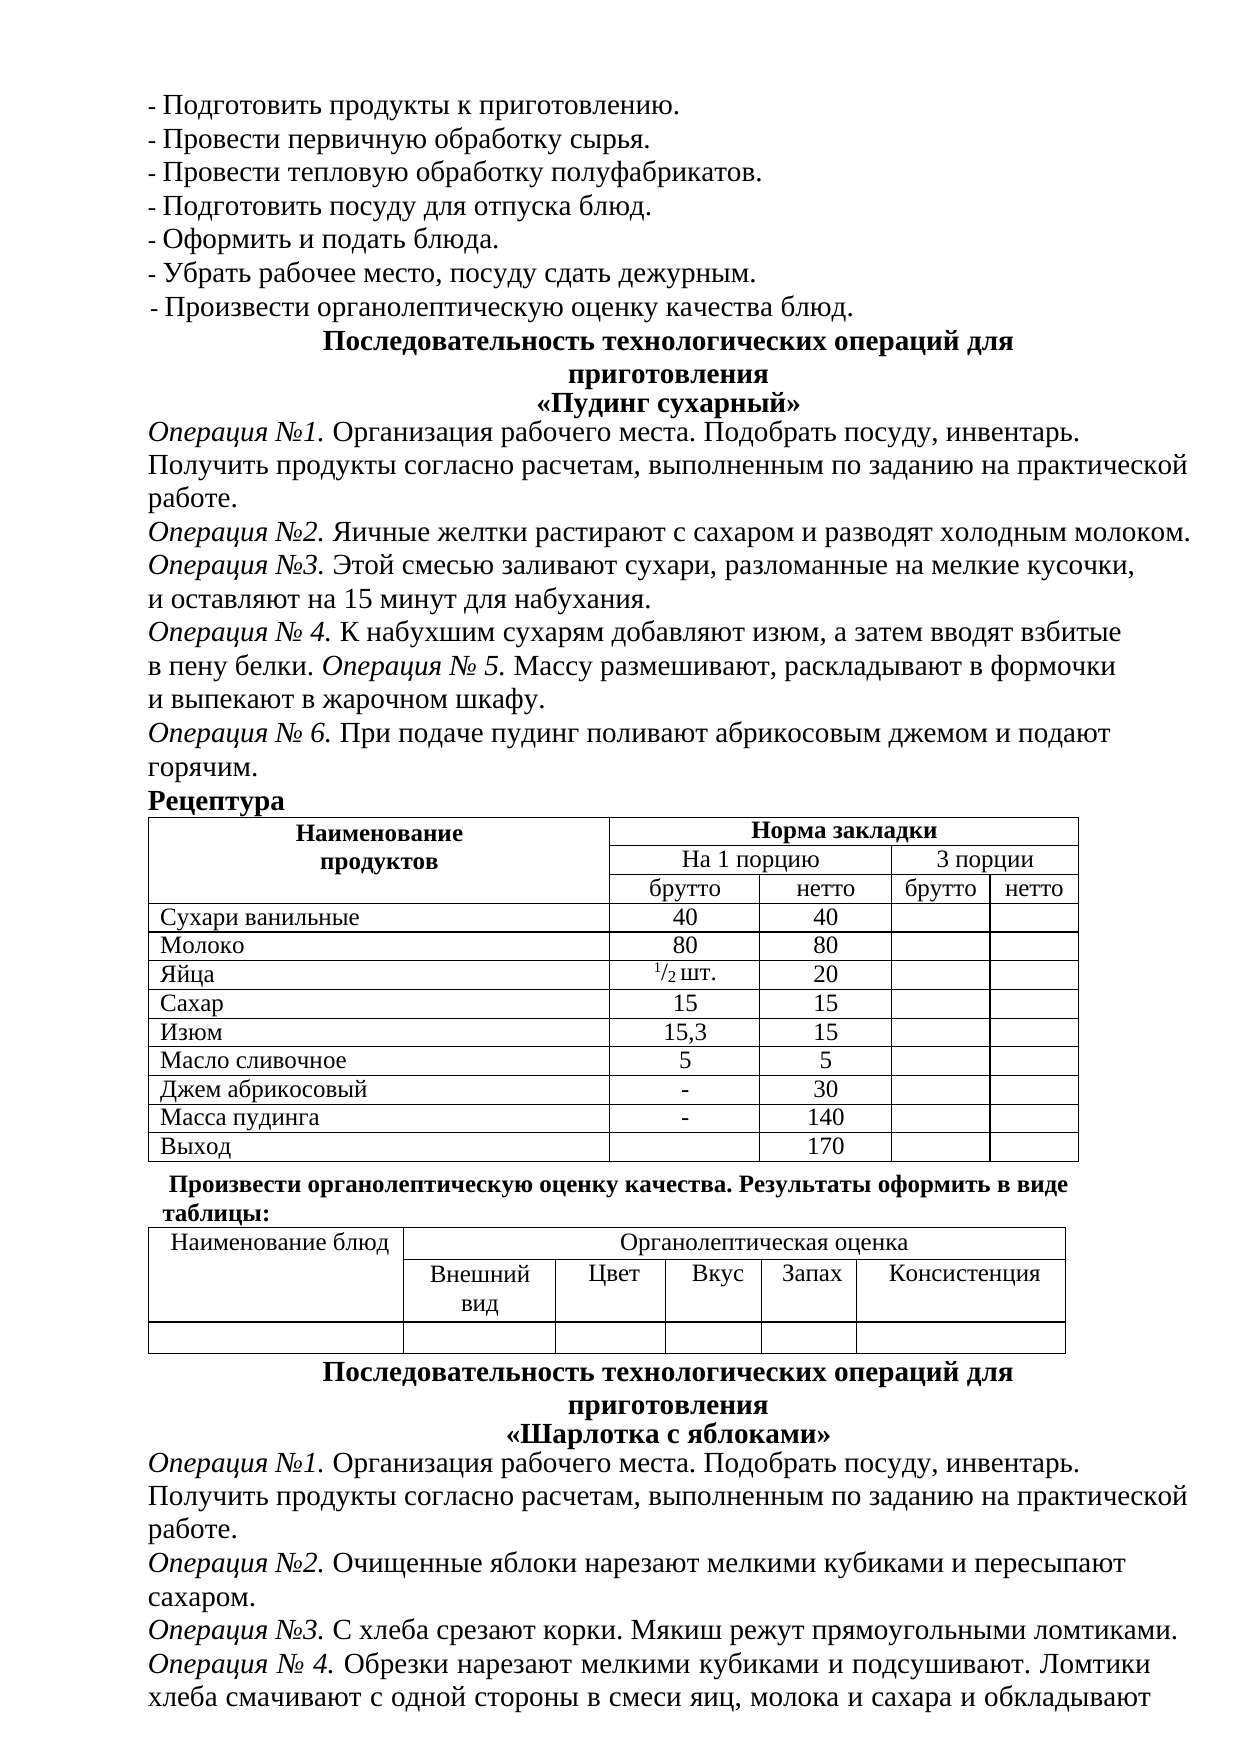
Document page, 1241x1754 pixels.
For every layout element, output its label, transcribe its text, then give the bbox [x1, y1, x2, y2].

table_cell [991, 1047, 1078, 1075]
list Подготовить продукты к приготовлению. [148, 87, 1192, 121]
text Операция №1. Организация рабочего места. Подобрать посуду, инвентарь. [148, 418, 1192, 447]
table_header Норма закладки [610, 818, 1078, 845]
table_cell [892, 904, 989, 931]
table_cell Масса пудинга [149, 1105, 609, 1132]
table_cell 15 [610, 990, 759, 1018]
subtitle Последовательность технологических операций для приготовления [275, 323, 1062, 390]
table_cell нетто [991, 875, 1078, 903]
table_cell [991, 961, 1078, 989]
text «Пудинг сухарный» [275, 390, 1062, 418]
table_cell - [610, 1076, 759, 1103]
table_cell [991, 933, 1078, 960]
subtitle Последовательность технологических операций для приготовления [275, 1354, 1062, 1421]
list Убрать рабочее место, посуду сдать дежурным. [148, 255, 1192, 289]
table_cell На 1 порцию [610, 846, 891, 874]
text Операция №1. Организация рабочего места. Подобрать посуду, инвентарь. [148, 1449, 1192, 1478]
text Получить продукты согласно расчетам, выполненным по заданию на практической работе. [148, 1478, 1192, 1545]
table_cell [556, 1323, 665, 1353]
table_cell 80 [760, 933, 891, 960]
table_cell [991, 1133, 1078, 1161]
table_cell [892, 1105, 989, 1132]
table_cell [991, 1076, 1078, 1103]
subtitle Рецептура [148, 783, 1192, 816]
text Операция №2. Очищенные яблоки нарезают мелкими кубиками и пересыпают сахаром. [148, 1545, 1192, 1612]
table_cell Масло сливочное [149, 1047, 609, 1075]
table_cell [149, 1323, 403, 1353]
table_cell Вкус [666, 1260, 761, 1321]
table_cell [991, 1019, 1078, 1046]
text Операция №2. Яичные желтки растирают с сахаром и разводят холодным молоком. [148, 514, 1192, 547]
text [148, 1646, 1152, 1713]
table_cell Яйца [149, 961, 609, 989]
list Провести первичную обработку сырья. [148, 121, 1192, 154]
table_cell 3 порции [892, 846, 1078, 874]
text Операция №3. С хлеба срезают корки. Мякиш режут прямоугольными ломтиками. [148, 1612, 1192, 1646]
table_cell [892, 933, 989, 960]
table_cell 40 [610, 904, 759, 931]
table_cell Джем абрикосовый [149, 1076, 609, 1103]
table_cell - [610, 1105, 759, 1132]
text Операция №3. Этой смесью заливают сухари, разломанные на мелкие кусочки, и оставляют на 15 минут для набухания. [148, 547, 1157, 614]
list Провести тепловую обработку полуфабрикатов. [148, 154, 1192, 188]
text Операция № 6. При подаче пудинг поливают абрикосовым джемом и подают горячим. [148, 715, 1192, 782]
table_cell [892, 1076, 989, 1103]
table_cell Запах [762, 1260, 856, 1321]
table_cell [404, 1323, 555, 1353]
table_header Наименование блюд [149, 1228, 403, 1321]
text Операция № 4. К набухшим сухарям добавляют изюм, а затем вводят взбитые в пену белки. Операция № 5. Массу размешивают, раскладывают в формочки и выпекают в жарочном шкафу. [148, 614, 1137, 715]
table_cell [991, 904, 1078, 931]
table_cell 140 [760, 1105, 891, 1132]
table_cell Изюм [149, 1019, 609, 1046]
table_cell [892, 1019, 989, 1046]
table_cell брутто [610, 875, 759, 903]
table_cell Сухари ванильные [149, 904, 609, 931]
table_cell брутто [892, 875, 989, 903]
table_cell [610, 1133, 759, 1161]
table_cell 30 [760, 1076, 891, 1103]
table_cell нетто [760, 875, 891, 903]
table_cell Сахар [149, 990, 609, 1018]
table_cell [892, 961, 989, 989]
table_cell Молоко [149, 933, 609, 960]
table_cell 15 [760, 990, 891, 1018]
table_cell 1/2 шт. [610, 961, 759, 989]
table_cell 15,3 [610, 1019, 759, 1046]
table_cell Внешний вид [404, 1260, 555, 1321]
table_cell 40 [760, 904, 891, 931]
table_cell [666, 1323, 761, 1353]
table_cell 170 [760, 1133, 891, 1161]
table_cell [892, 1133, 989, 1161]
table_cell 15 [760, 1019, 891, 1046]
list Оформить и подать блюда. [148, 222, 1192, 255]
table_cell [991, 990, 1078, 1018]
table_header Органолептическая оценка [404, 1228, 1065, 1258]
table_cell [892, 1047, 989, 1075]
table_cell Цвет [556, 1260, 665, 1321]
text Произвести органолептическую оценку качества. Результаты оформить в виде таблицы: [162, 1169, 1095, 1227]
table_cell Консистенция [857, 1260, 1065, 1321]
table_cell 5 [610, 1047, 759, 1075]
list Подготовить посуду для отпуска блюд. [148, 188, 1192, 222]
table_cell [762, 1323, 856, 1353]
table_header Наименование продуктов [149, 818, 609, 903]
table_cell [892, 990, 989, 1018]
table_cell [857, 1323, 1065, 1353]
list Произвести органолептическую оценку качества блюд. [150, 289, 1192, 322]
table_cell 80 [610, 933, 759, 960]
table_cell [991, 1105, 1078, 1132]
text «Шарлотка с яблоками» [275, 1421, 1062, 1449]
table_cell 5 [760, 1047, 891, 1075]
text Получить продукты согласно расчетам, выполненным по заданию на практической работе. [148, 447, 1192, 514]
table_cell Выход [149, 1133, 609, 1161]
table_cell 20 [760, 961, 891, 989]
